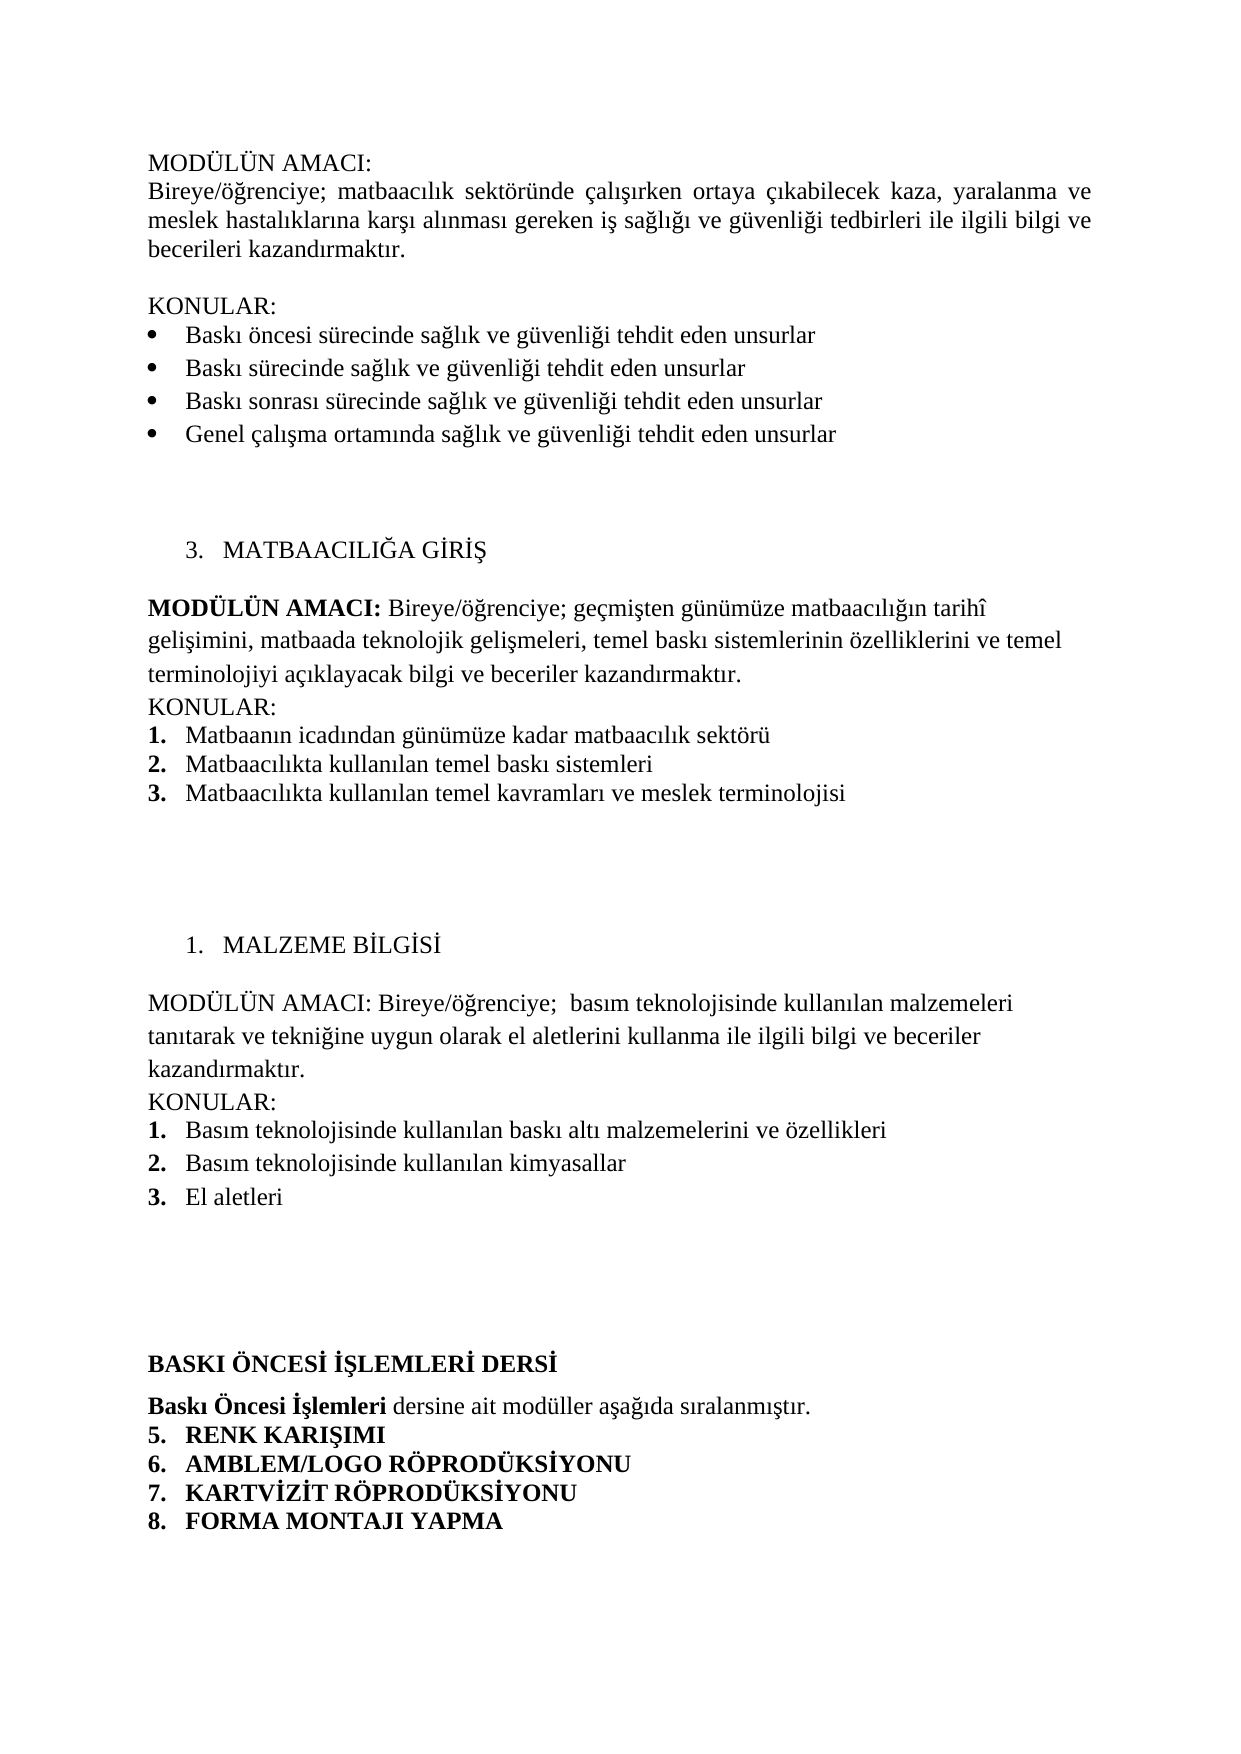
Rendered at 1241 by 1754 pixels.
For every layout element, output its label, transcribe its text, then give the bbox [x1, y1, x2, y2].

list Baskı öncesi sürecinde sağlık ve güvenliği tehdit eden unsurlar [148, 320, 1093, 349]
list RENK KARIŞIMI [148, 1420, 1093, 1449]
text Baskı Öncesi İşlemleri dersine ait modüller aşağıda sıralanmıştır. [148, 1378, 1093, 1420]
text BASKI ÖNCESİ İŞLEMLERİ DERSİ [148, 1335, 1093, 1378]
list Baskı sonrası sürecinde sağlık ve güvenliği tehdit eden unsurlar [148, 386, 1093, 415]
list AMBLEM/LOGO RÖPRODÜKSİYONU [148, 1449, 1093, 1478]
list Matbaanın icadından günümüze kadar matbaacılık sektörü [148, 720, 1093, 749]
text KONULAR: [148, 692, 1093, 720]
list KARTVİZİT RÖPRODÜKSİYONU [148, 1478, 1093, 1506]
list MATBAACILIĞA GİRİŞ [185, 535, 1093, 563]
text Bireye/öğrenciye; matbaacılık sektöründe çalışırken ortaya çıkabilecek kaza, yaralanma ve meslek hastalıklarına karşı alınması gereken iş sağlığı ve güvenliği tedbirleri ile ilgili bilgi ve becerileri kazandırmaktır. [148, 176, 1093, 263]
list El aletleri [148, 1182, 1093, 1210]
list MALZEME BİLGİSİ [185, 930, 1093, 958]
list Genel çalışma ortamında sağlık ve güvenliği tehdit eden unsurlar [148, 419, 1093, 448]
text MODÜLÜN AMACI: [148, 148, 1093, 176]
list Baskı sürecinde sağlık ve güvenliği tehdit eden unsurlar [148, 353, 1093, 382]
list Matbaacılıkta kullanılan temel baskı sistemleri [148, 749, 1093, 778]
list Basım teknolojisinde kullanılan kimyasallar [148, 1148, 1093, 1177]
list Matbaacılıkta kullanılan temel kavramları ve meslek terminolojisi [148, 778, 1093, 807]
list MODÜLÜN AMACI: Bireye/öğrenciye; basım teknolojisinde kullanılan malzemeleri tanıtarak ve tekniğine uygun olarak el aletlerini kullanma ile ilgili bilgi ve beceriler kazandırmaktır. [148, 988, 1093, 1082]
list FORMA MONTAJI YAPMA [148, 1506, 1093, 1535]
list Basım teknolojisinde kullanılan baskı altı malzemelerini ve özellikleri [148, 1116, 1093, 1144]
text KONULAR: [148, 1087, 1093, 1116]
text KONULAR: [148, 291, 1093, 320]
list MODÜLÜN AMACI: Bireye/öğrenciye; geçmişten günümüze matbaacılığın tarihî gelişimini, matbaada teknolojik gelişmeleri, temel baskı sistemlerinin özelliklerini ve temel terminolojiyi açıklayacak bilgi ve beceriler kazandırmaktır. [148, 593, 1093, 687]
